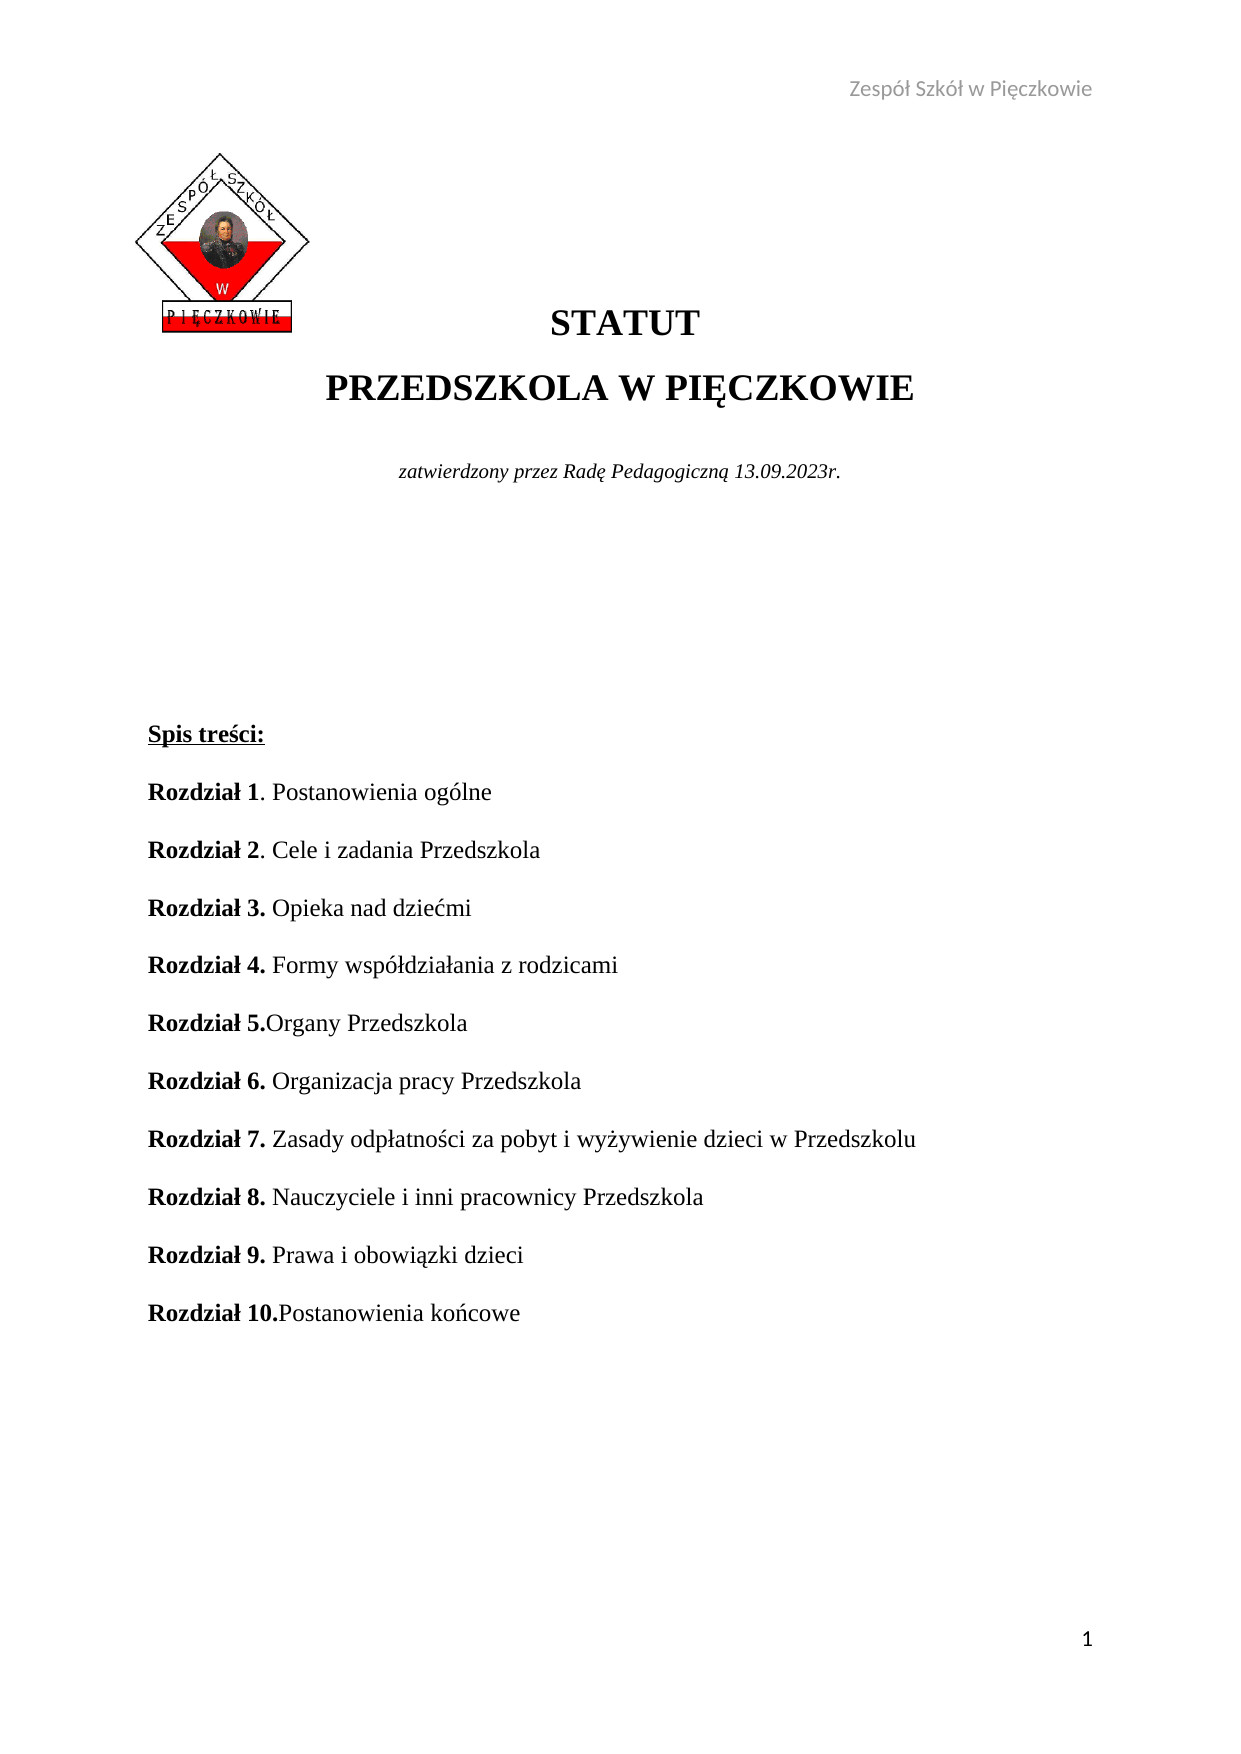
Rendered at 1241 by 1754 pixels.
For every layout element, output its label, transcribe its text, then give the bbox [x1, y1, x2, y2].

text Rozdział 4. Formy współdziałania z rodzicami [148, 951, 1093, 979]
text Rozdział 8. Nauczyciele i inni pracownicy Przedszkola [148, 1182, 1093, 1211]
text Rozdział 10.Postanowienia końcowe [148, 1298, 1093, 1356]
picture [129, 147, 316, 336]
text Rozdział 7. Zasady odpłatności za pobyt i wyżywienie dzieci w Przedszkolu [148, 1124, 1093, 1153]
text zatwierdzony przez Radę Pedagogiczną 13.09.2023r. [148, 459, 1093, 483]
text Spis treści: [148, 719, 1093, 748]
text Rozdział 5.Organy Przedszkola [148, 1008, 1093, 1037]
text Rozdział 2. Cele i zadania Przedszkola [148, 835, 1093, 863]
text Rozdział 1. Postanowienia ogólne [148, 777, 1093, 806]
text PRZEDSZKOLA W PIĘCZKOWIE [148, 365, 1093, 408]
text Rozdział 3. Opieka nad dziećmi [148, 893, 1093, 921]
text Rozdział 9. Prawa i obowiązki dzieci [148, 1240, 1093, 1269]
text Rozdział 6. Organizacja pracy Przedszkola [148, 1066, 1093, 1095]
text STATUT [130, 148, 1093, 344]
